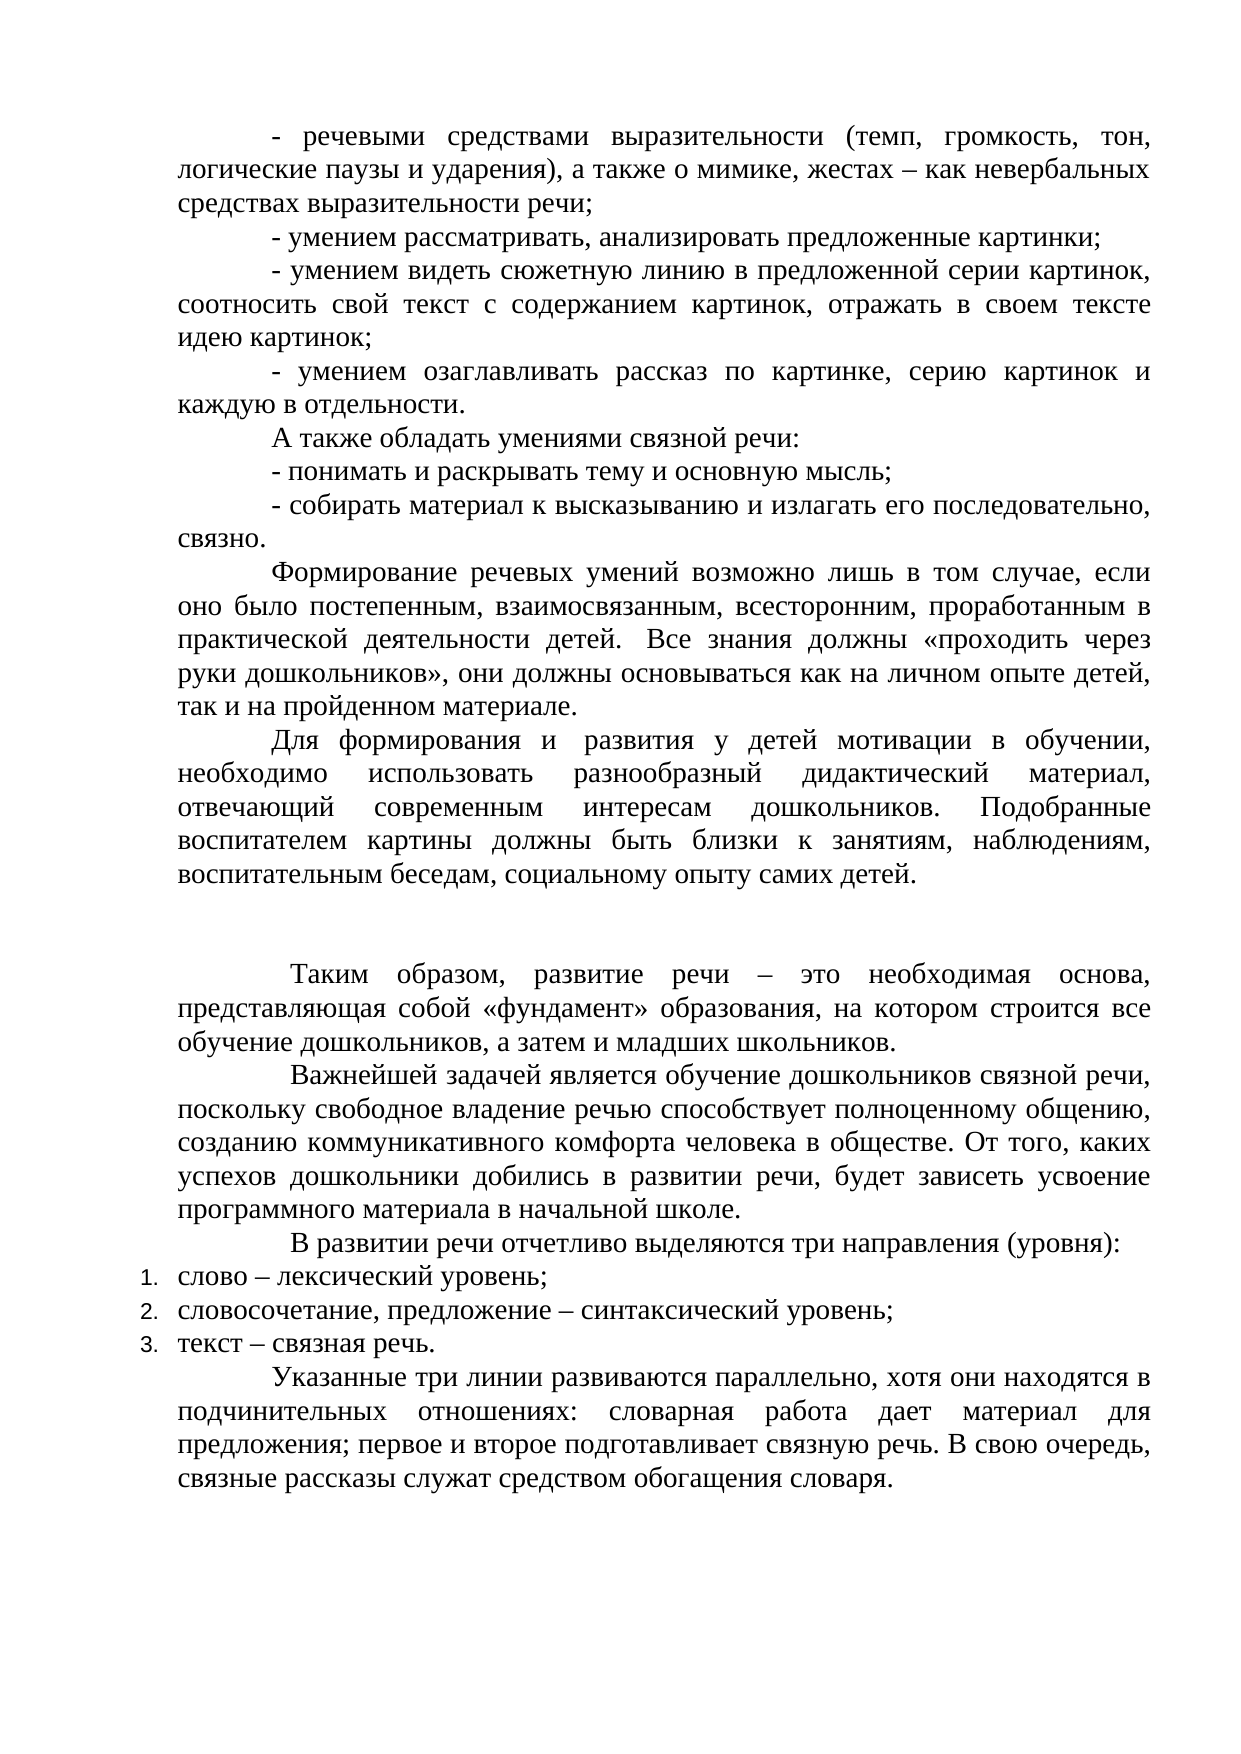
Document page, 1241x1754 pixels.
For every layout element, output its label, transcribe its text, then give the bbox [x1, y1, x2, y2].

text Для формирования и развития у детей мотивации в обучении, необходимо использовать разнообразный дидактический материал, отвечающий современным интересам дошкольников. Подобранные воспитателем картины должны быть близки к занятиям, наблюдениям, воспитательным беседам, социальному опыту самих детей. [177, 722, 1152, 889]
list словосочетание, предложение – синтаксический уровень; [140, 1292, 1152, 1326]
list слово – лексический уровень; [140, 1258, 1152, 1292]
text Формирование речевых умений возможно лишь в том случае, если оно было постепенным, взаимосвязанным, всесторонним, проработанным в практической деятельности детей. Все знания должны «проходить через руки дошкольников», они должны основываться как на личном опыте детей, так и на пройденном материале. [177, 554, 1152, 722]
text - умением озаглавливать рассказ по картинке, серию картинок и каждую в отдельности. [177, 353, 1152, 420]
text А также обладать умениями связной речи: [177, 420, 1152, 453]
list текст – связная речь. [140, 1326, 1152, 1359]
text - речевыми средствами выразительности (темп, громкость, тон, логические паузы и ударения), а также о мимике, жестах – как невербальных средствах выразительности речи; [177, 118, 1152, 219]
text - собирать материал к высказыванию и излагать его последовательно, связно. [177, 487, 1152, 554]
text Важнейшей задачей является обучение дошкольников связной речи, поскольку свободное владение речью способствует полноценному общению, созданию коммуникативного комфорта человека в обществе. От того, каких успехов дошкольники добились в развитии речи, будет зависеть усвоение программного материала в начальной школе. [177, 1057, 1152, 1225]
text В развитии речи отчетливо выделяются три направления (уровня): [177, 1225, 1152, 1258]
text - умением видеть сюжетную линию в предложенной серии картинок, соотносить свой текст с содержанием картинок, отражать в своем тексте идею картинок; [177, 252, 1152, 353]
text Указанные три линии развиваются параллельно, хотя они находятся в подчинительных отношениях: словарная работа дает материал для предложения; первое и второе подготавливает связную речь. В свою очередь, связные рассказы служат средством обогащения словаря. [177, 1359, 1152, 1493]
text Таким образом, развитие речи – это необходимая основа, представляющая собой «фундамент» образования, на котором строится все обучение дошкольников, а затем и младших школьников. [177, 957, 1152, 1057]
text - умением рассматривать, анализировать предложенные картинки; [177, 219, 1152, 252]
text - понимать и раскрывать тему и основную мысль; [177, 453, 1152, 487]
